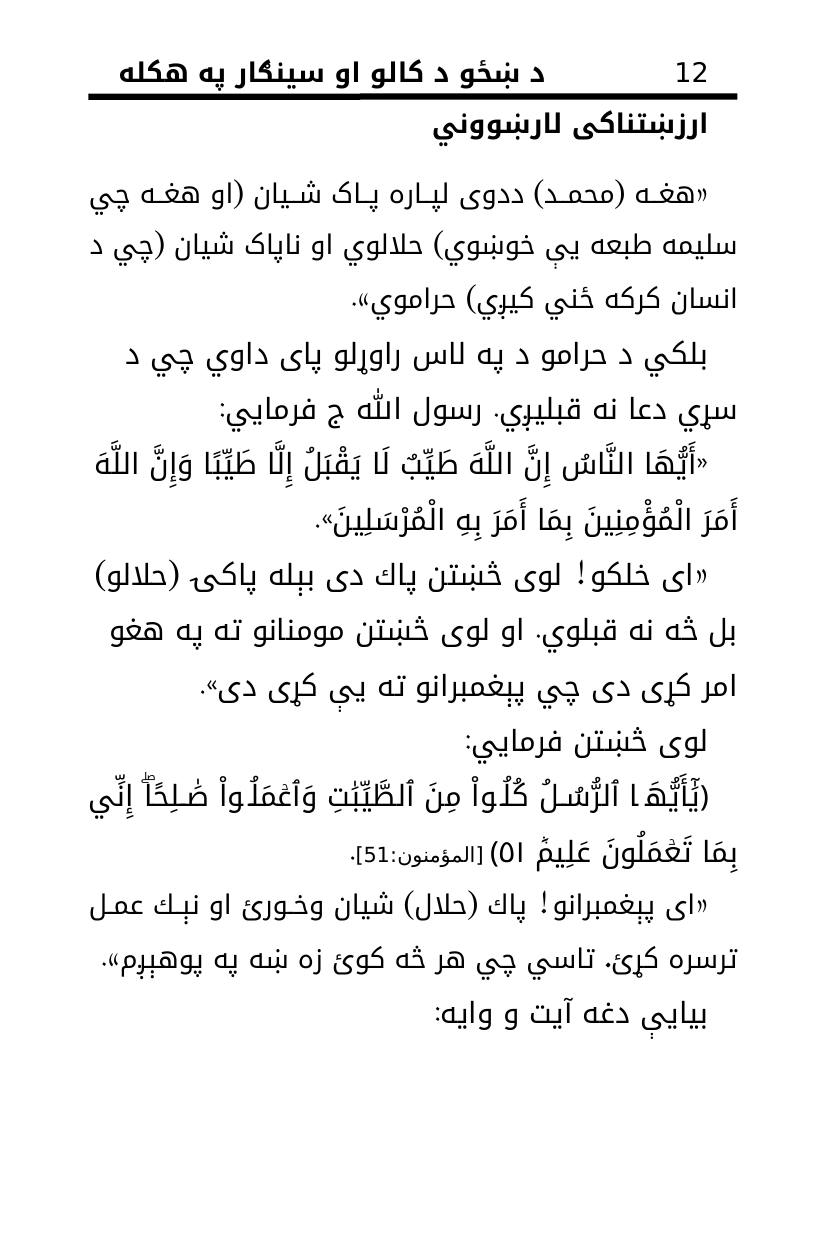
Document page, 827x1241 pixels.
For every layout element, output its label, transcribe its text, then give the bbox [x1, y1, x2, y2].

text «أَيُّهَا النَّاسُ إِنَّ اللَّهَ طَيِّبٌ لَا يَقْبَلُ إِلَّا طَيِّبًا وَإِنَّ اللَّهَ أَمَرَ الْمُؤْمِنِينَ بِمَا أَمَرَ بِهِ الْمُرْسَلِينَ». [89, 437, 738, 548]
text بيايې دغه آيت و وايه: [89, 987, 738, 1042]
text لوى څښتن فرمايي: [89, 714, 738, 769]
text بلکي د حرامو د په لاس راوړلو پاى داوي چي د سړي دعا نه قبليږي. رسول الله ج ‌فرمایي: [89, 327, 738, 437]
text «اى خلكو! لوى څښتن پاك دى بېله پاكۍ (حلالو) بل څه نه قبلوي. او لوى څښتن مومنانو ته په هغو امر كړى دى چي پېغمبرانو ته يې كړى دى». [89, 548, 738, 714]
text ﴿يَٰٓأَيُّهَا ٱلرُّسُلُ كُلُواْ مِنَ ٱلطَّيِّبَٰتِ وَٱعۡمَلُواْ صَٰلِحًاۖ إِنِّي بِمَا تَعۡمَلُونَ عَلِيمٞ ٥١﴾ [المؤمنون:51]. [89, 769, 738, 880]
text «اى پېغمبرانو! پاك (حلال) شيان وخورئ او نېك عمل ترسره كړئ. تاسي چي هر څه كوئ زه ښه په پوهېږم». [89, 880, 738, 987]
text «هغه (محمد) ددوى لپاره پاک شيان (او هغه چي سليمه طبعه يې خوښوي) حلالوي او ناپاک شيان (چي د انسان کرکه ځني کيږي) حراموي». [89, 169, 738, 327]
